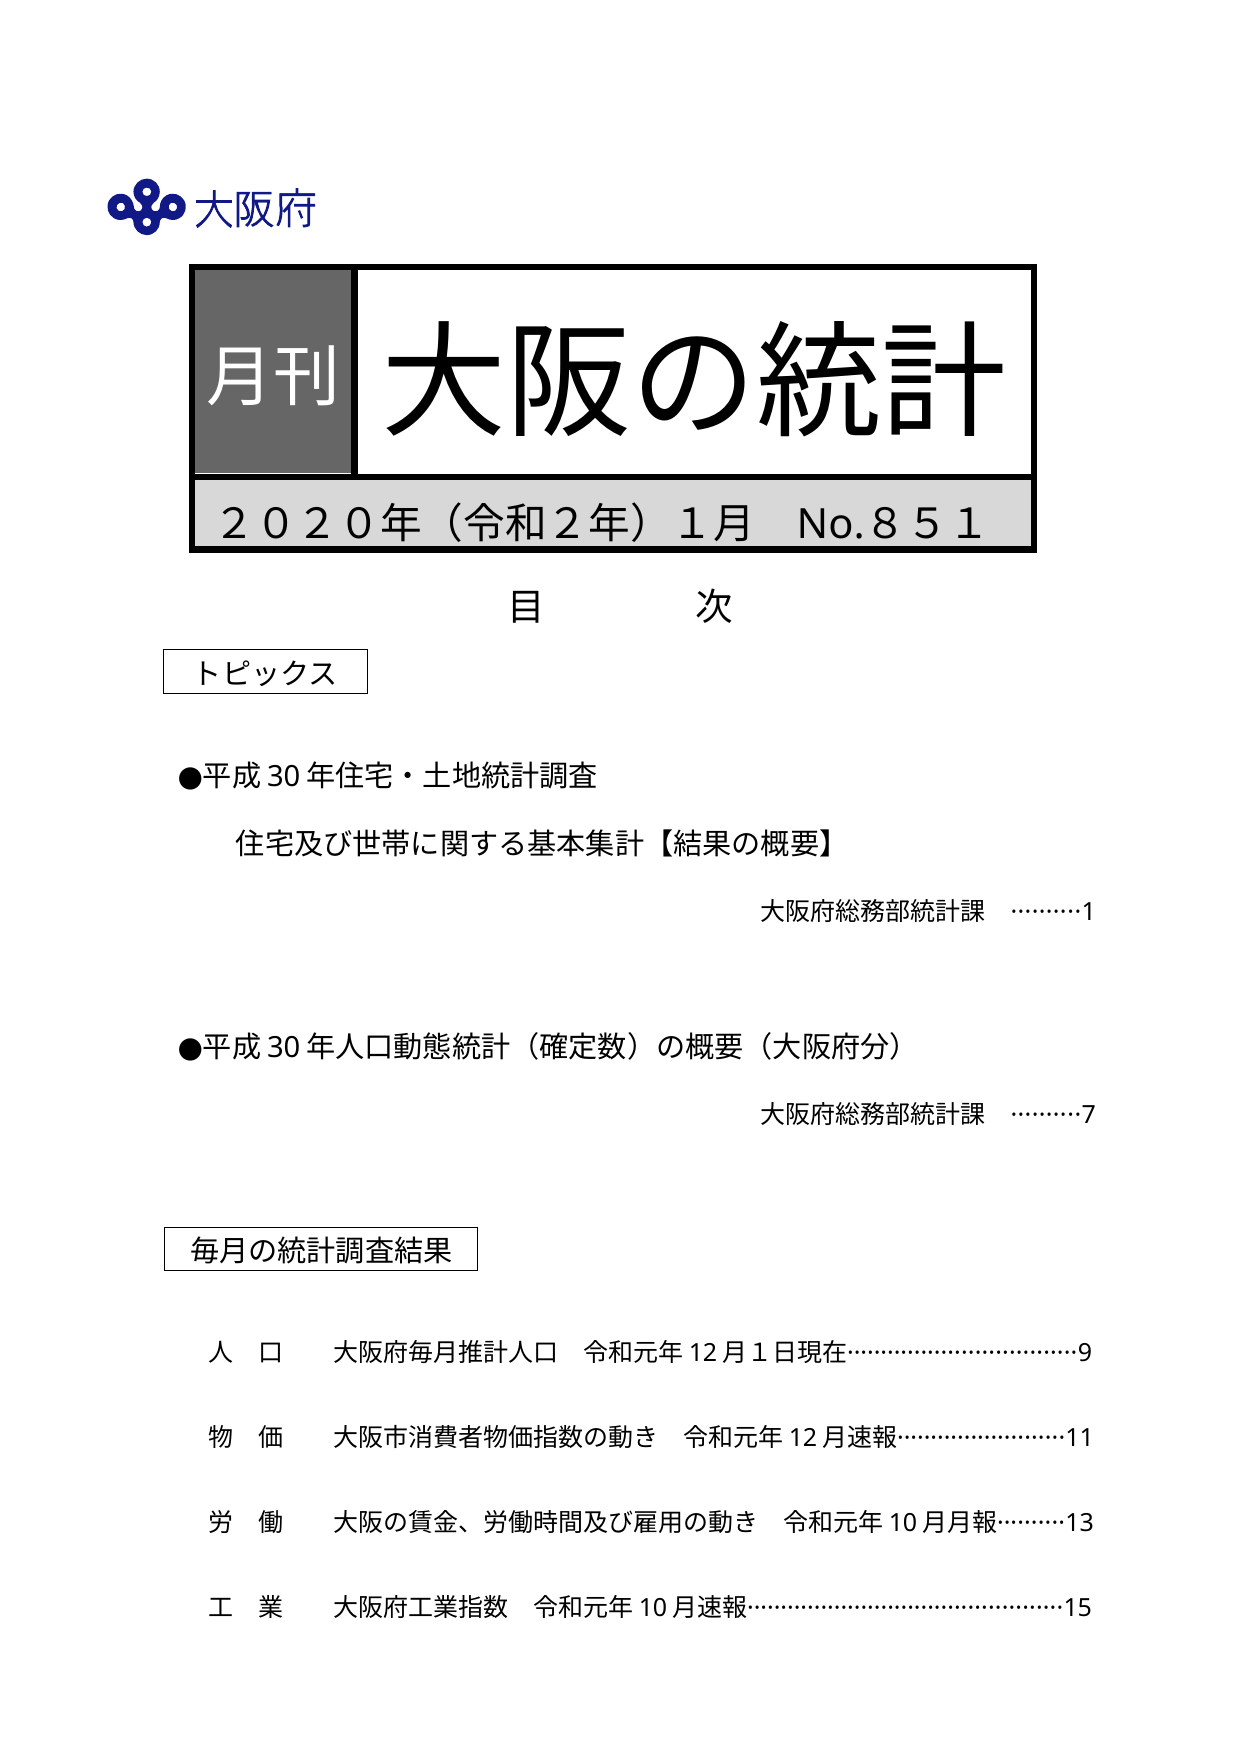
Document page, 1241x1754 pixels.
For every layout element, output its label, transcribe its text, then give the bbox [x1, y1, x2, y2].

table_header 月刊 [195, 270, 351, 473]
text 毎月の統計調査結果 [89, 1215, 1152, 1283]
text ●平成30年人口動態統計（確定数）の概要（大阪府分） [110, 1011, 1161, 1079]
text 大阪府総務部統計課 7 [110, 1079, 1161, 1147]
text 物 価 大阪市消費者物価指数の動き 令和元年12月速報 11 [110, 1402, 1152, 1469]
text 工 業 大阪府工業指数 令和元年10月速報 15 [110, 1571, 1152, 1639]
table_cell ２０２０年（令和２年）１月 No.８５１ [195, 480, 1031, 546]
table_header 大阪の統計 [358, 270, 1031, 473]
text 人 口 大阪府毎月推計人口 令和元年12月１日現在 9 [110, 1317, 1152, 1385]
text 目 次 [89, 570, 1152, 638]
text 住宅及び世帯に関する基本集計【結果の概要】 [110, 807, 1161, 875]
text ●平成30年住宅・土地統計調査 [110, 739, 1161, 807]
text 大阪府総務部統計課 1 [110, 875, 1161, 943]
text 労 働 大阪の賃金、労働時間及び雇用の動き 令和元年10月月報 13 [110, 1487, 1152, 1554]
text トピックス [89, 638, 1152, 706]
